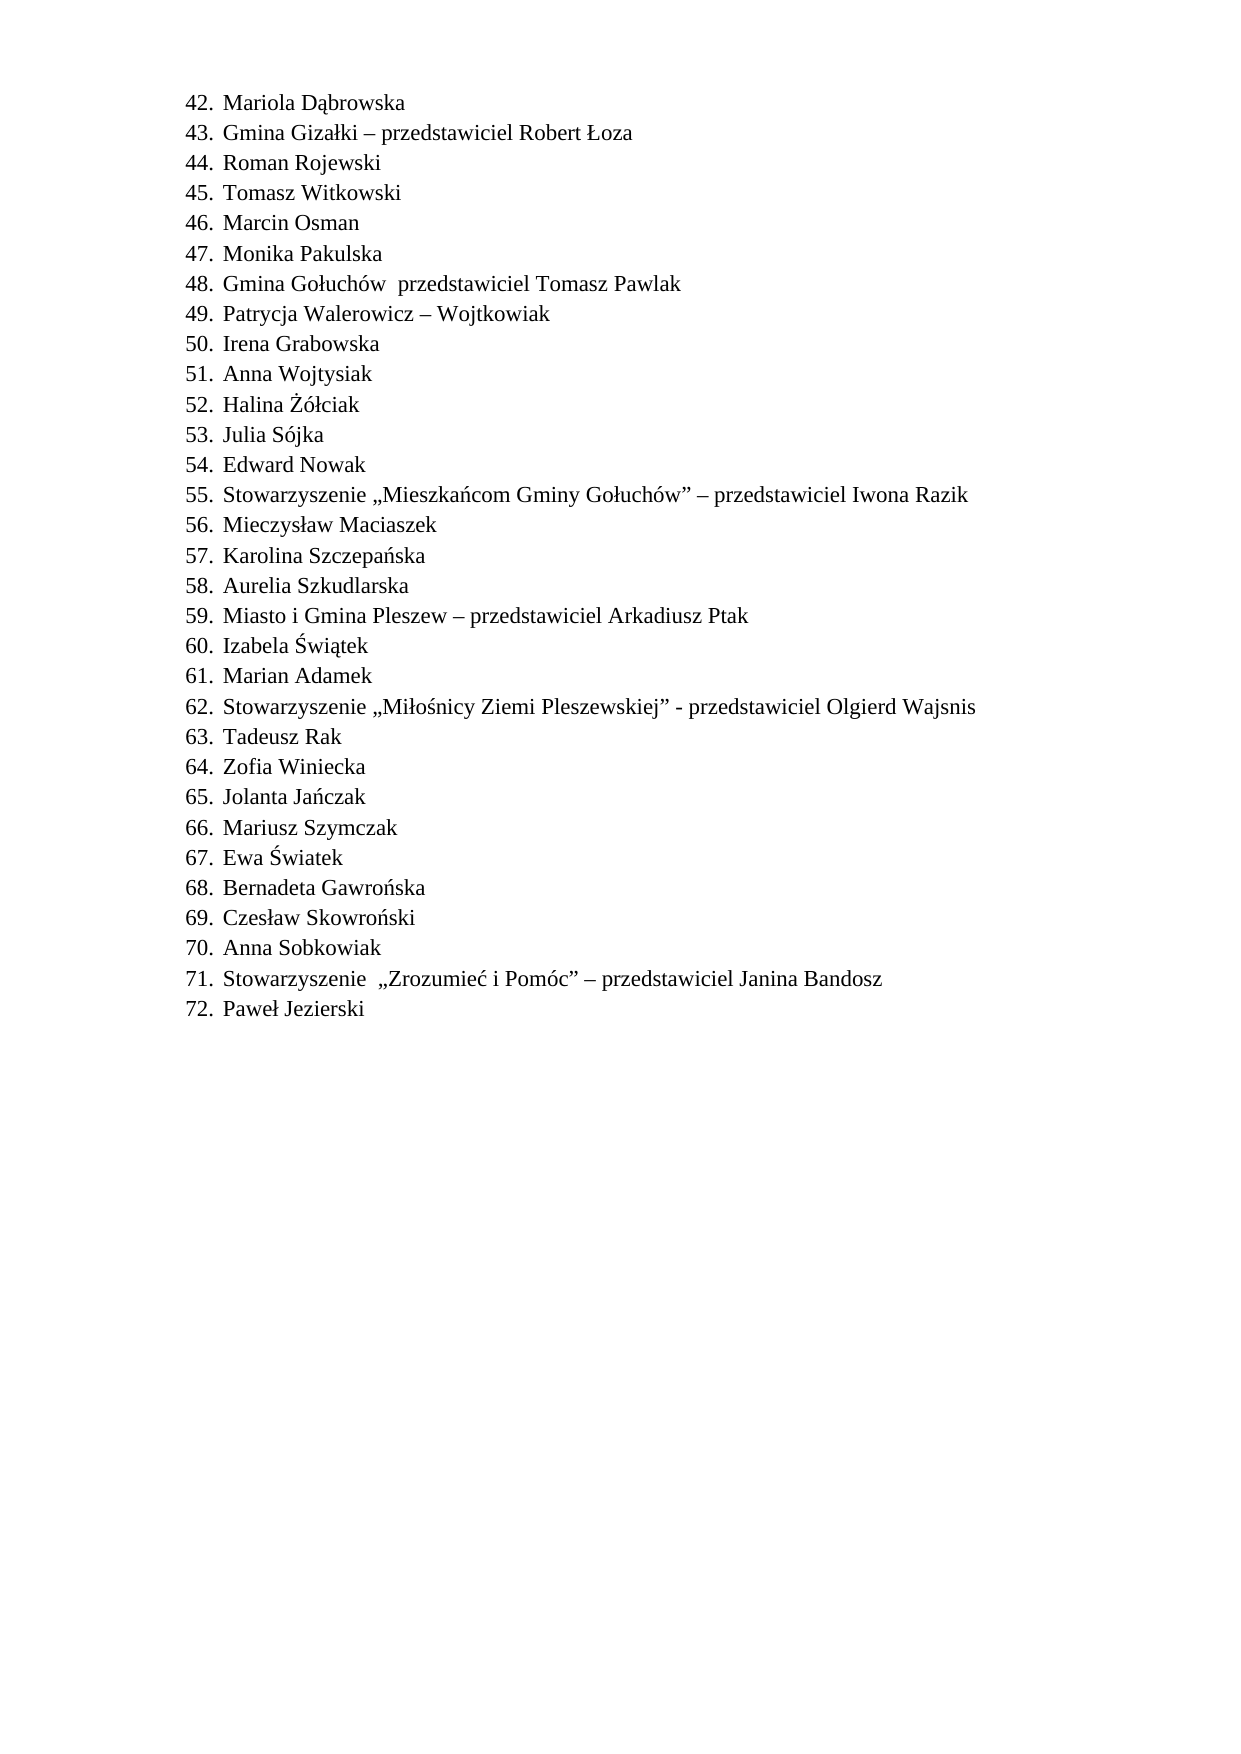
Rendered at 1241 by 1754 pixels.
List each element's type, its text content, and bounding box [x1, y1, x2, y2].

list Edward Nowak [185, 451, 1093, 477]
list Stowarzyszenie „Mieszkańcom Gminy Gołuchów” – przedstawiciel Iwona Razik [185, 481, 1093, 508]
list Czesław Skowroński [185, 904, 1093, 931]
list Roman Rojewski [185, 149, 1093, 175]
list Izabela Świątek [185, 632, 1093, 659]
list Halina Żółciak [185, 391, 1093, 417]
list Mariusz Szymczak [185, 814, 1093, 840]
list Tomasz Witkowski [185, 179, 1093, 206]
list Stowarzyszenie „Miłośnicy Ziemi Pleszewskiej” - przedstawiciel Olgierd Wajsnis [185, 693, 1093, 719]
list Miasto i Gmina Pleszew – przedstawiciel Arkadiusz Ptak [185, 602, 1093, 628]
list Gmina Gizałki – przedstawiciel Robert Łoza [185, 119, 1093, 145]
list Irena Grabowska [185, 330, 1093, 357]
list Ewa Światek [185, 844, 1093, 870]
list Paweł Jezierski [185, 995, 1093, 1021]
list Stowarzyszenie „Zrozumieć i Pomóc” – przedstawiciel Janina Bandosz [185, 965, 1093, 991]
list Tadeusz Rak [185, 723, 1093, 749]
list Mieczysław Maciaszek [185, 512, 1093, 538]
list Karolina Szczepańska [185, 542, 1093, 568]
list Anna Wojtysiak [185, 361, 1093, 387]
list Zofia Winiecka [185, 753, 1093, 779]
list Aurelia Szkudlarska [185, 572, 1093, 598]
list Patrycja Walerowicz – Wojtkowiak [185, 300, 1093, 326]
list Monika Pakulska [185, 240, 1093, 266]
list Anna Sobkowiak [185, 934, 1093, 961]
list Marian Adamek [185, 663, 1093, 689]
list Marcin Osman [185, 209, 1093, 236]
list Gmina Gołuchów przedstawiciel Tomasz Pawlak [185, 270, 1093, 296]
list Julia Sójka [185, 421, 1093, 447]
list Jolanta Jańczak [185, 783, 1093, 810]
list Mariola Dąbrowska [185, 89, 1093, 115]
list Bernadeta Gawrońska [185, 874, 1093, 900]
